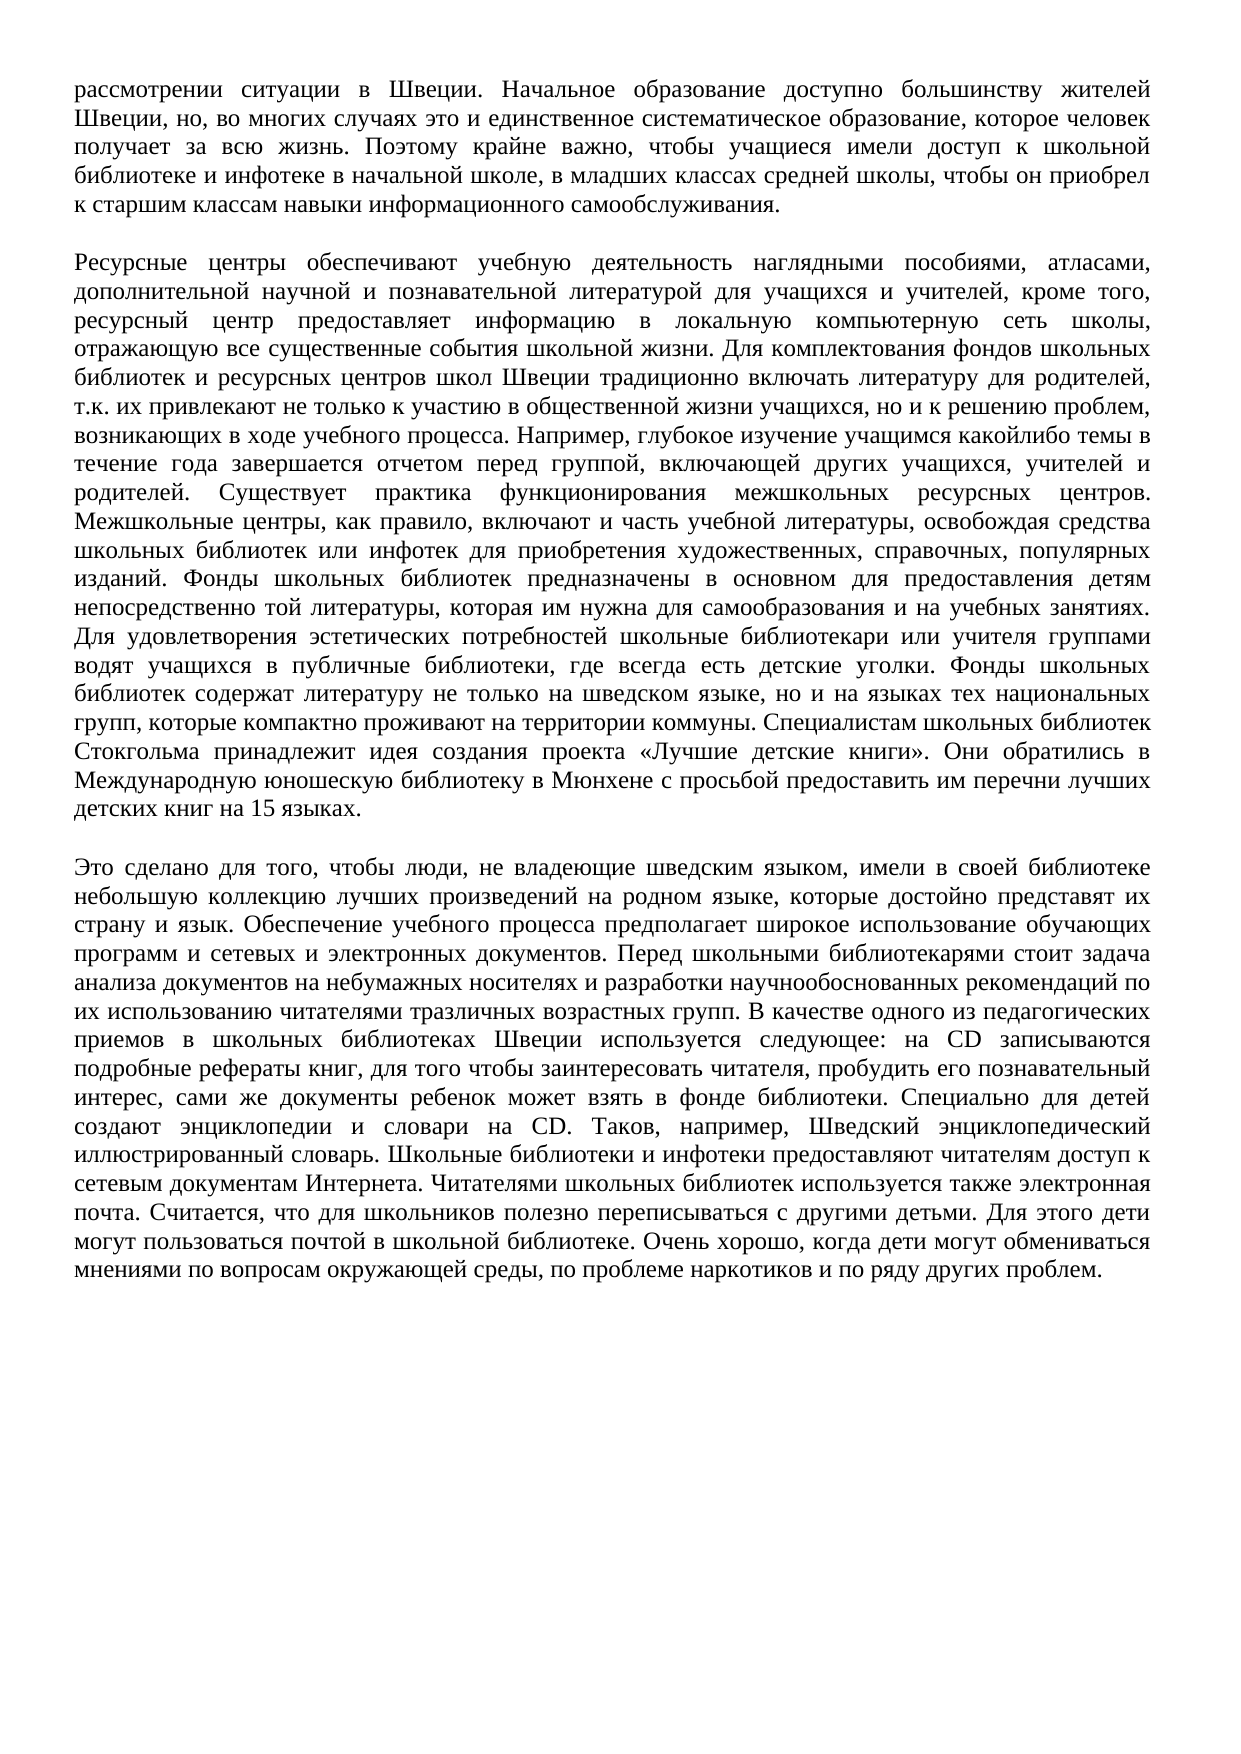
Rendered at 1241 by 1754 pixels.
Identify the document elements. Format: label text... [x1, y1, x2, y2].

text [74, 74, 1152, 218]
text Это сделано для того, чтобы люди, не владеющие шведским языком, имели в своей библиотеке небольшую коллекцию лучших произведений на родном языке, которые достойно представят их страну и язык. Обеспечение учебного процесса предполагает широкое использование обучающих программ и сетевых и электронных документов. Перед школьными библиотекарями стоит задача анализа документов на небумажных носителях и разработки научнообоснованных рекомендаций по их использованию читателями тразличных возрастных групп. В качестве одного из педагогических приемов в школьных библиотеках Швеции используется следующее: на CD записываются подробные рефераты книг, для того чтобы заинтересовать читателя, пробудить его познавательный интерес, сами же документы ребенок может взять в фонде библиотеки. Специально для детей создают энциклопедии и словари на CD. Таков, например, Шведский энциклопедический иллюстрированный словарь. Школьные библиотеки и инфотеки предоставляют читателям доступ к сетевым документам Интернета. Читателями школьных библиотек используется также электронная почта. Считается, что для школьников полезно переписываться с другими детьми. Для этого дети могут пользоваться почтой в школьной библиотеке. Очень хорошо, когда дети могут обмениваться мнениями по вопросам окружающей среды, по проблеме наркотиков и по ряду других проблем. [74, 852, 1152, 1283]
text Ресурсные центры обеспечивают учебную деятельность наглядными пособиями, атласами, дополнительной научной и познавательной литературой для учащихся и учителей, кроме того, ресурсный центр предоставляет информацию в локальную компьютерную сеть школы, отражающую все существенные события школьной жизни. Для комплектования фондов школьных библиотек и ресурсных центров школ Швеции традиционно включать литературу для родителей, т.к. их привлекают не только к участию в общественной жизни учащихся, но и к решению проблем, возникающих в ходе учебного процесса. Например, глубокое изучение учащимся какойлибо темы в течение года завершается отчетом перед группой, включающей других учащихся, учителей и родителей. Существует практика функционирования межшкольных ресурсных центров. Межшкольные центры, как правило, включают и часть учебной литературы, освобождая средства школьных библиотек или инфотек для приобретения художественных, справочных, популярных изданий. Фонды школьных библиотек предназначены в основном для предоставления детям непосредственно той литературы, которая им нужна для самообразования и на учебных занятиях. Для удовлетворения эстетических потребностей школьные библиотекари или учителя группами водят учащихся в публичные библиотеки, где всегда есть детские уголки. Фонды школьных библиотек содержат литературу не только на шведском языке, но и на языках тех национальных групп, которые компактно проживают на территории коммуны. Специалистам школьных библиотек Стокгольма принадлежит идея создания проекта «Лучшие детские книги». Они обратились в Международную юношескую библиотеку в Мюнхене с просьбой предоставить им перечни лучших детских книг на 15 языках. [74, 247, 1152, 822]
